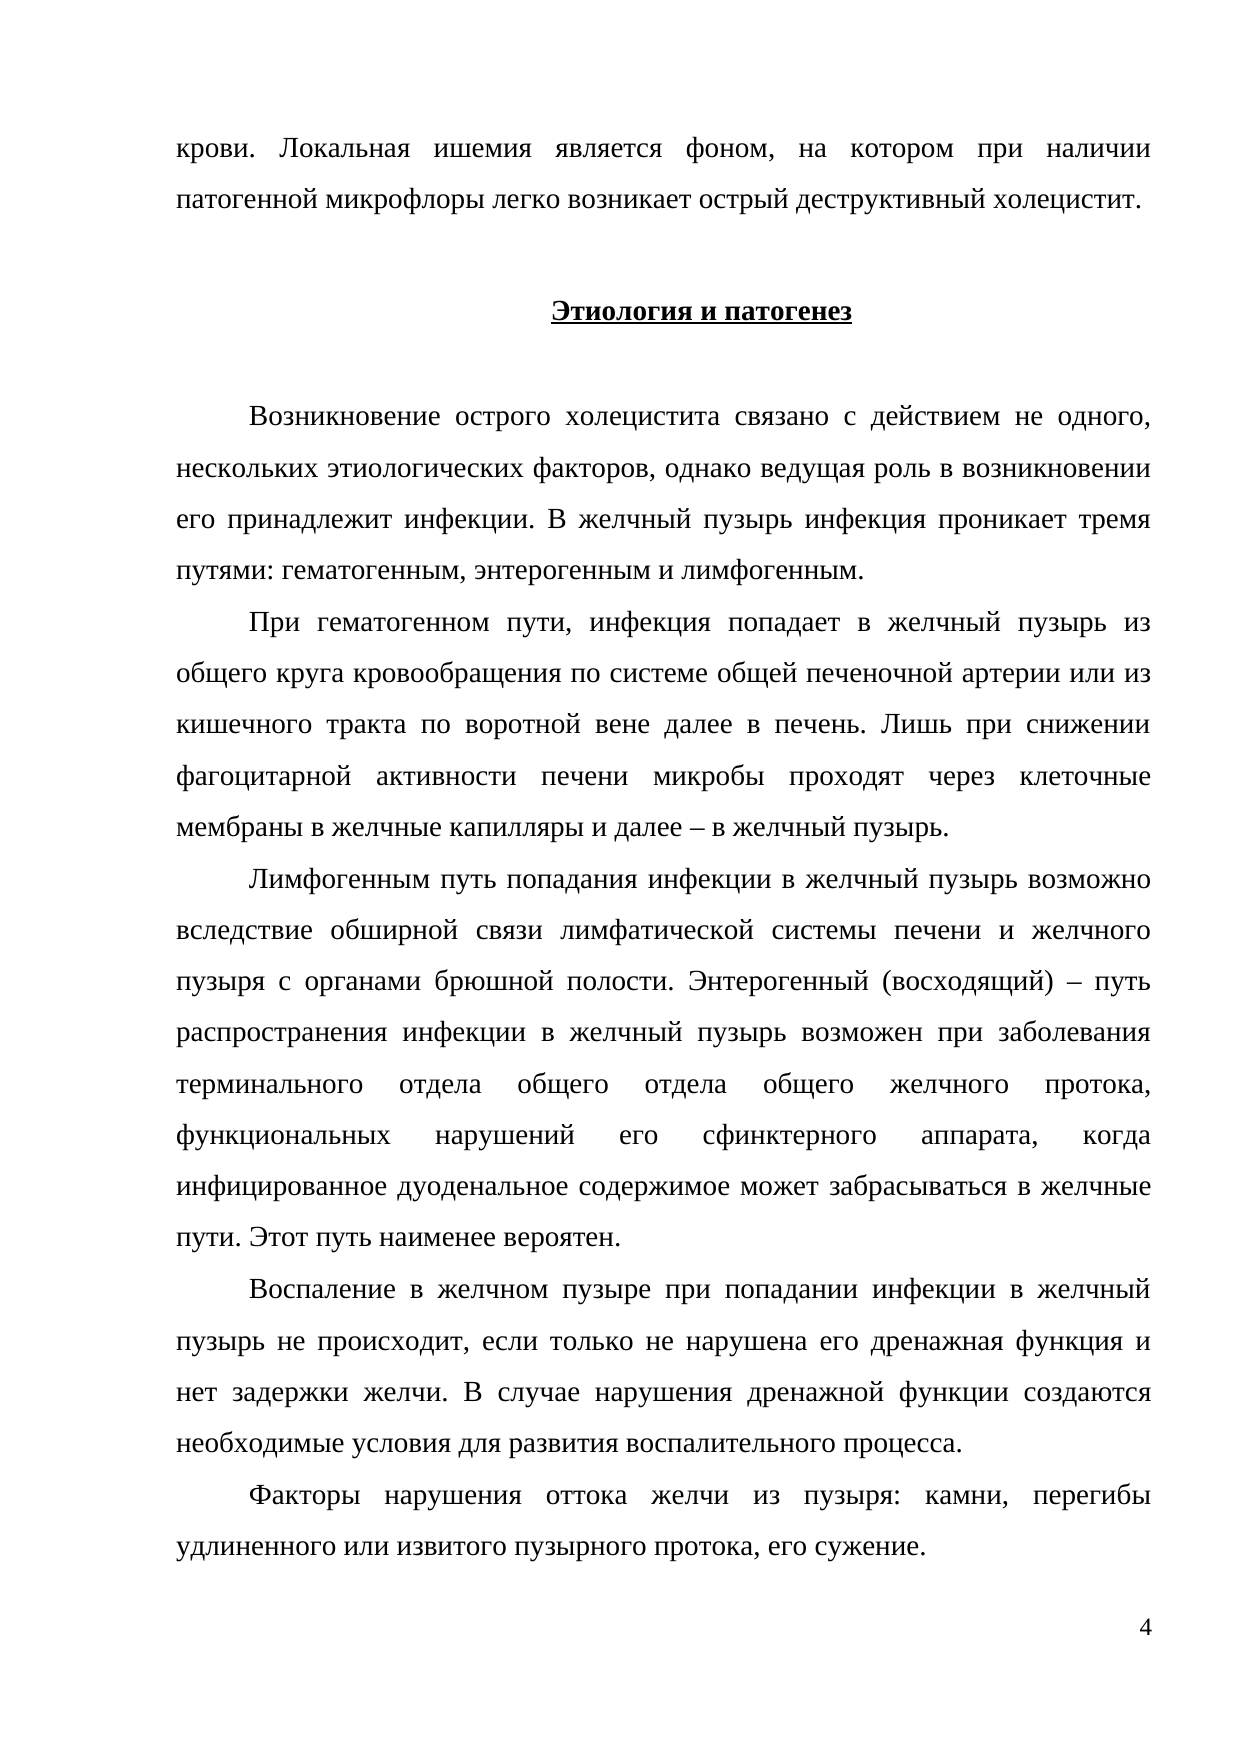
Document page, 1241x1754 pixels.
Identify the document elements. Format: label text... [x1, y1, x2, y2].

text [176, 130, 1152, 215]
text При гематогенном пути, инфекция попадает в желчный пузырь из общего круга кровообращения по системе общей печеночной артерии или из кишечного тракта по воротной вене далее в печень. Лишь при снижении фагоцитарной активности печени микробы проходят через клеточные мембраны в желчные капилляры и далее – в желчный пузырь. [176, 604, 1152, 843]
subtitle Этиология и патогенез [251, 293, 1152, 327]
text Воспаление в желчном пузыре при попадании инфекции в желчный пузырь не происходит, если только не нарушена его дренажная функция и нет задержки желчи. В случае нарушения дренажной функции создаются необходимые условия для развития воспалительного процесса. [176, 1271, 1152, 1459]
text Возникновение острого холецистита связано с действием не одного, нескольких этиологических факторов, однако ведущая роль в возникновении его принадлежит инфекции. В желчный пузырь инфекция проникает тремя путями: гематогенным, энтерогенным и лимфогенным. [176, 398, 1152, 586]
text Лимфогенным путь попадания инфекции в желчный пузырь возможно вследствие обширной связи лимфатической системы печени и желчного пузыря с органами брюшной полости. Энтерогенный (восходящий) – путь распространения инфекции в желчный пузырь возможен при заболевания терминального отдела общего отдела общего желчного протока, функциональных нарушений его сфинктерного аппарата, когда инфицированное дуоденальное содержимое может забрасываться в желчные пути. Этот путь наименее вероятен. [176, 861, 1152, 1253]
text Факторы нарушения оттока желчи из пузыря: камни, перегибы удлиненного или извитого пузырного протока, его сужение. [176, 1477, 1152, 1562]
